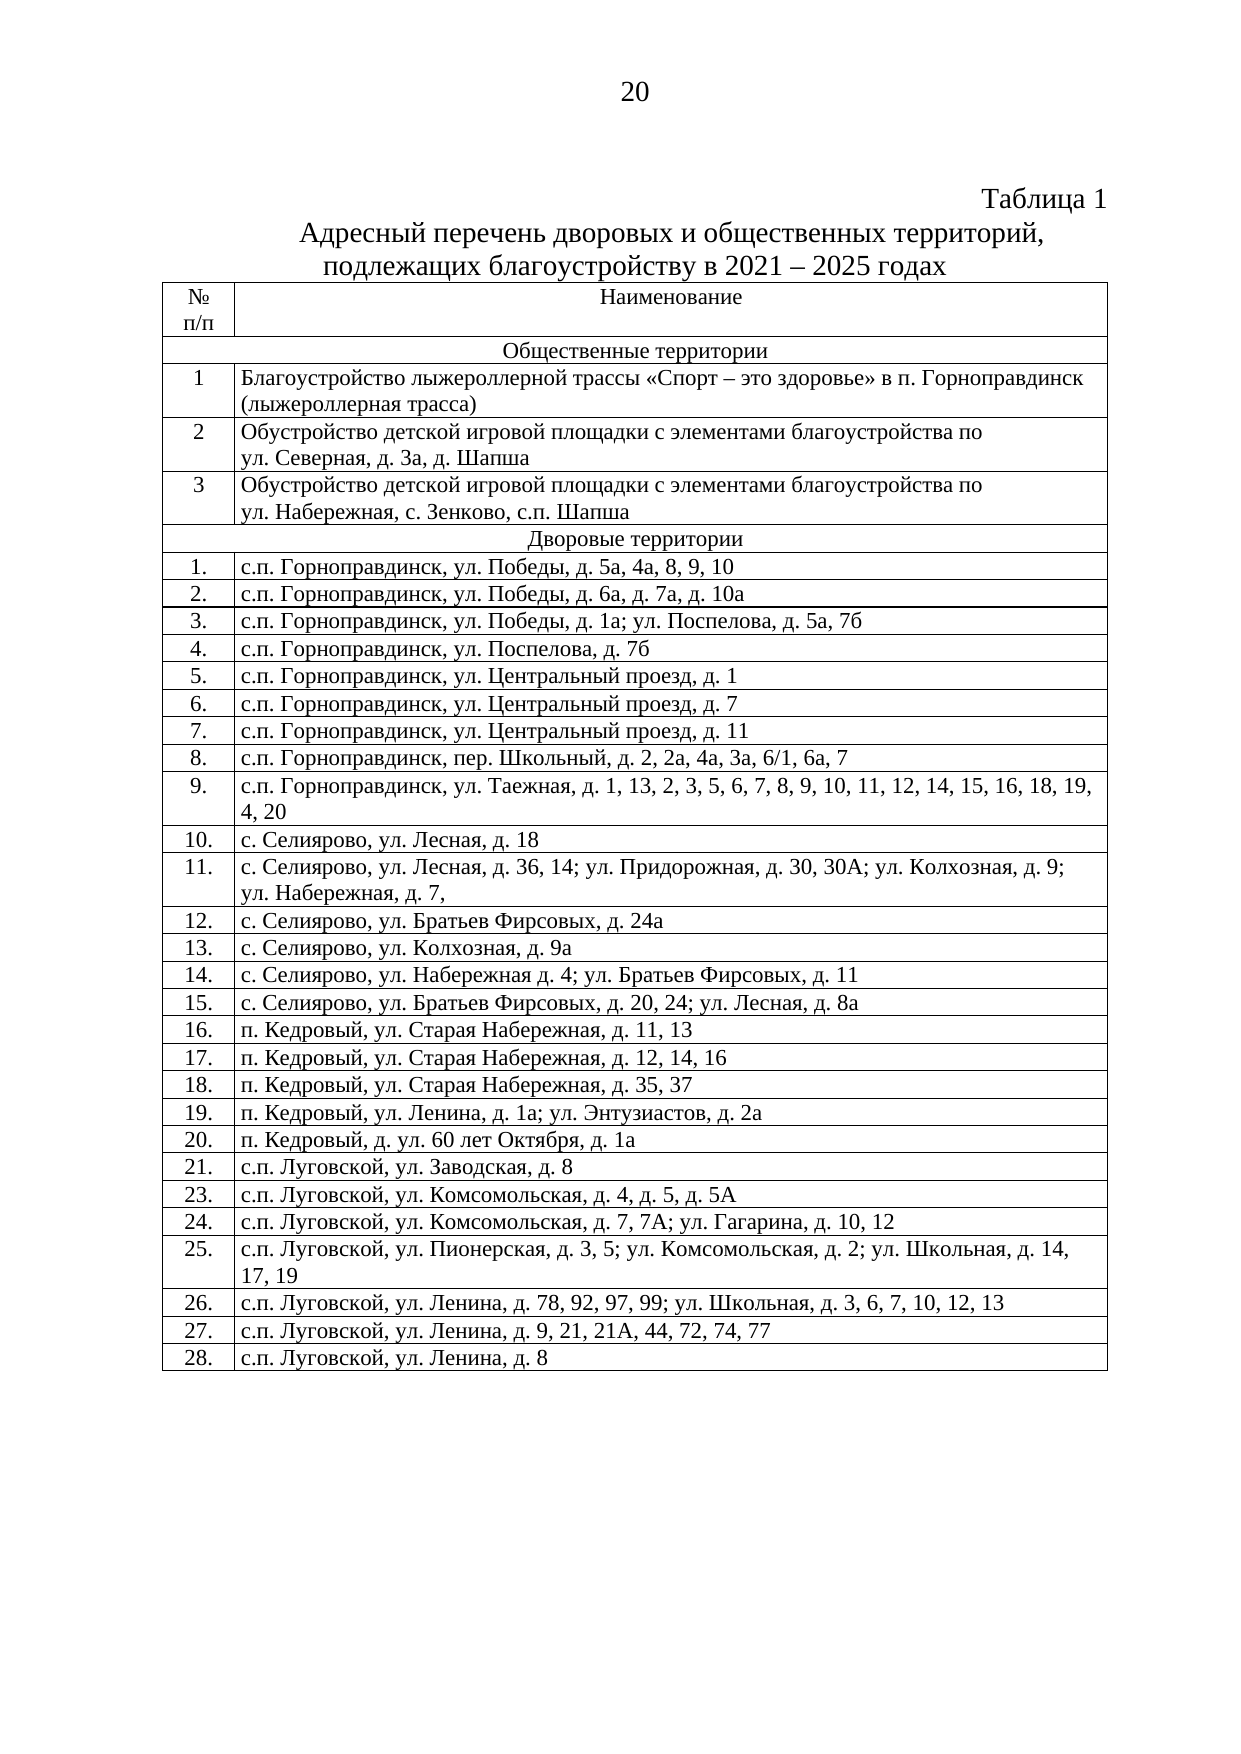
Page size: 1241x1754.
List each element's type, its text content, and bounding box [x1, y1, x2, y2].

table_cell с.п. Горноправдинск, ул. Победы, д. 5а, 4а, 8, 9, 10 [235, 553, 1107, 579]
table_cell 6. [163, 690, 234, 716]
table_cell 16. [163, 1016, 234, 1043]
table_cell 7. [163, 717, 234, 743]
table_cell с. Селиярово, ул. Колхозная, д. 9а [235, 934, 1107, 961]
table_cell с. Селиярово, ул. Братьев Фирсовых, д. 20, 24; ул. Лесная, д. 8а [235, 989, 1107, 1015]
table_cell Благоустройство лыжероллерной трассы «Спорт – это здоровье» в п. Горноправдинск (лыжероллерная трасса) [235, 364, 1107, 417]
table_cell 11. [163, 853, 234, 906]
table_cell с.п. Горноправдинск, пер. Школьный, д. 2, 2а, 4а, 3а, 6/1, 6а, 7 [235, 745, 1107, 771]
table_cell п. Кедровый, ул. Старая Набережная, д. 11, 13 [235, 1016, 1107, 1043]
text Таблица 1 [162, 181, 1107, 215]
table_cell 9. [163, 772, 234, 824]
table_cell 27. [163, 1317, 234, 1343]
table_cell 3. [163, 608, 234, 634]
table_cell Обустройство детской игровой площадки с элементами благоустройства по ул. Набережная, с. Зенково, с.п. Шапша [235, 472, 1107, 524]
table_cell 14. [163, 962, 234, 988]
table_cell 28. [163, 1344, 234, 1370]
table_header Наименование [235, 283, 1107, 336]
table_cell с.п. Луговской, ул. Комсомольская, д. 7, 7А; ул. Гагарина, д. 10, 12 [235, 1208, 1107, 1234]
table_cell 1 [163, 364, 234, 417]
table_cell 17. [163, 1044, 234, 1070]
table_cell с. Селиярово, ул. Братьев Фирсовых, д. 24а [235, 907, 1107, 933]
table_cell 4. [163, 635, 234, 661]
table_cell с.п. Луговской, ул. Пионерская, д. 3, 5; ул. Комсомольская, д. 2; ул. Школьная, д. 14, 17, 19 [235, 1236, 1107, 1288]
table_cell Дворовые территории [163, 525, 1107, 552]
table_cell с.п. Горноправдинск, ул. Победы, д. 1а; ул. Поспелова, д. 5а, 7б [235, 608, 1107, 634]
table_cell 24. [163, 1208, 234, 1234]
table_cell с.п. Горноправдинск, ул. Центральный проезд, д. 7 [235, 690, 1107, 716]
table_cell с.п. Луговской, ул. Заводская, д. 8 [235, 1153, 1107, 1180]
table_cell 12. [163, 907, 234, 933]
table_cell 18. [163, 1071, 234, 1097]
table_cell 26. [163, 1289, 234, 1316]
table_cell с. Селиярово, ул. Лесная, д. 18 [235, 826, 1107, 852]
table_cell с.п. Горноправдинск, ул. Центральный проезд, д. 1 [235, 662, 1107, 689]
table_cell п. Кедровый, ул. Старая Набережная, д. 35, 37 [235, 1071, 1107, 1097]
table_cell 19. [163, 1099, 234, 1125]
table_cell 2. [163, 580, 234, 606]
table_cell Общественные территории [163, 337, 1107, 363]
table_cell с.п. Луговской, ул. Ленина, д. 9, 21, 21А, 44, 72, 74, 77 [235, 1317, 1107, 1343]
table_cell с. Селиярово, ул. Лесная, д. 36, 14; ул. Придорожная, д. 30, 30А; ул. Колхозная, д. 9; ул. Набережная, д. 7, [235, 853, 1107, 906]
table_cell 15. [163, 989, 234, 1015]
table_cell п. Кедровый, ул. Старая Набережная, д. 12, 14, 16 [235, 1044, 1107, 1070]
table_cell 10. [163, 826, 234, 852]
table_cell п. Кедровый, ул. Ленина, д. 1а; ул. Энтузиастов, д. 2а [235, 1099, 1107, 1125]
table_header № п/п [163, 283, 234, 336]
table_cell с.п. Луговской, ул. Комсомольская, д. 4, д. 5, д. 5А [235, 1181, 1107, 1207]
table_cell 8. [163, 745, 234, 771]
table_cell с.п. Луговской, ул. Ленина, д. 78, 92, 97, 99; ул. Школьная, д. 3, 6, 7, 10, 12, 13 [235, 1289, 1107, 1316]
table_cell Обустройство детской игровой площадки с элементами благоустройства по ул. Северная, д. 3а, д. Шапша [235, 418, 1107, 471]
table_cell с.п. Горноправдинск, ул. Центральный проезд, д. 11 [235, 717, 1107, 743]
table_cell 20. [163, 1126, 234, 1152]
table_cell с. Селиярово, ул. Набережная д. 4; ул. Братьев Фирсовых, д. 11 [235, 962, 1107, 988]
table_cell 1. [163, 553, 234, 579]
table_cell 23. [163, 1181, 234, 1207]
text Адресный перечень дворовых и общественных территорий, подлежащих благоустройству в 2021 – 2025 годах [162, 215, 1107, 282]
table_cell 25. [163, 1236, 234, 1288]
table_cell 3 [163, 472, 234, 524]
table_cell п. Кедровый, д. ул. 60 лет Октября, д. 1а [235, 1126, 1107, 1152]
table_cell с.п. Луговской, ул. Ленина, д. 8 [235, 1344, 1107, 1370]
table_cell с.п. Горноправдинск, ул. Поспелова, д. 7б [235, 635, 1107, 661]
table_cell с.п. Горноправдинск, ул. Победы, д. 6а, д. 7а, д. 10а [235, 580, 1107, 606]
table_cell 5. [163, 662, 234, 689]
table_cell с.п. Горноправдинск, ул. Таежная, д. 1, 13, 2, 3, 5, 6, 7, 8, 9, 10, 11, 12, 14, 15, 16, 18, 19, 4, 20 [235, 772, 1107, 824]
table_cell 2 [163, 418, 234, 471]
table_cell 13. [163, 934, 234, 961]
table_cell 21. [163, 1153, 234, 1180]
